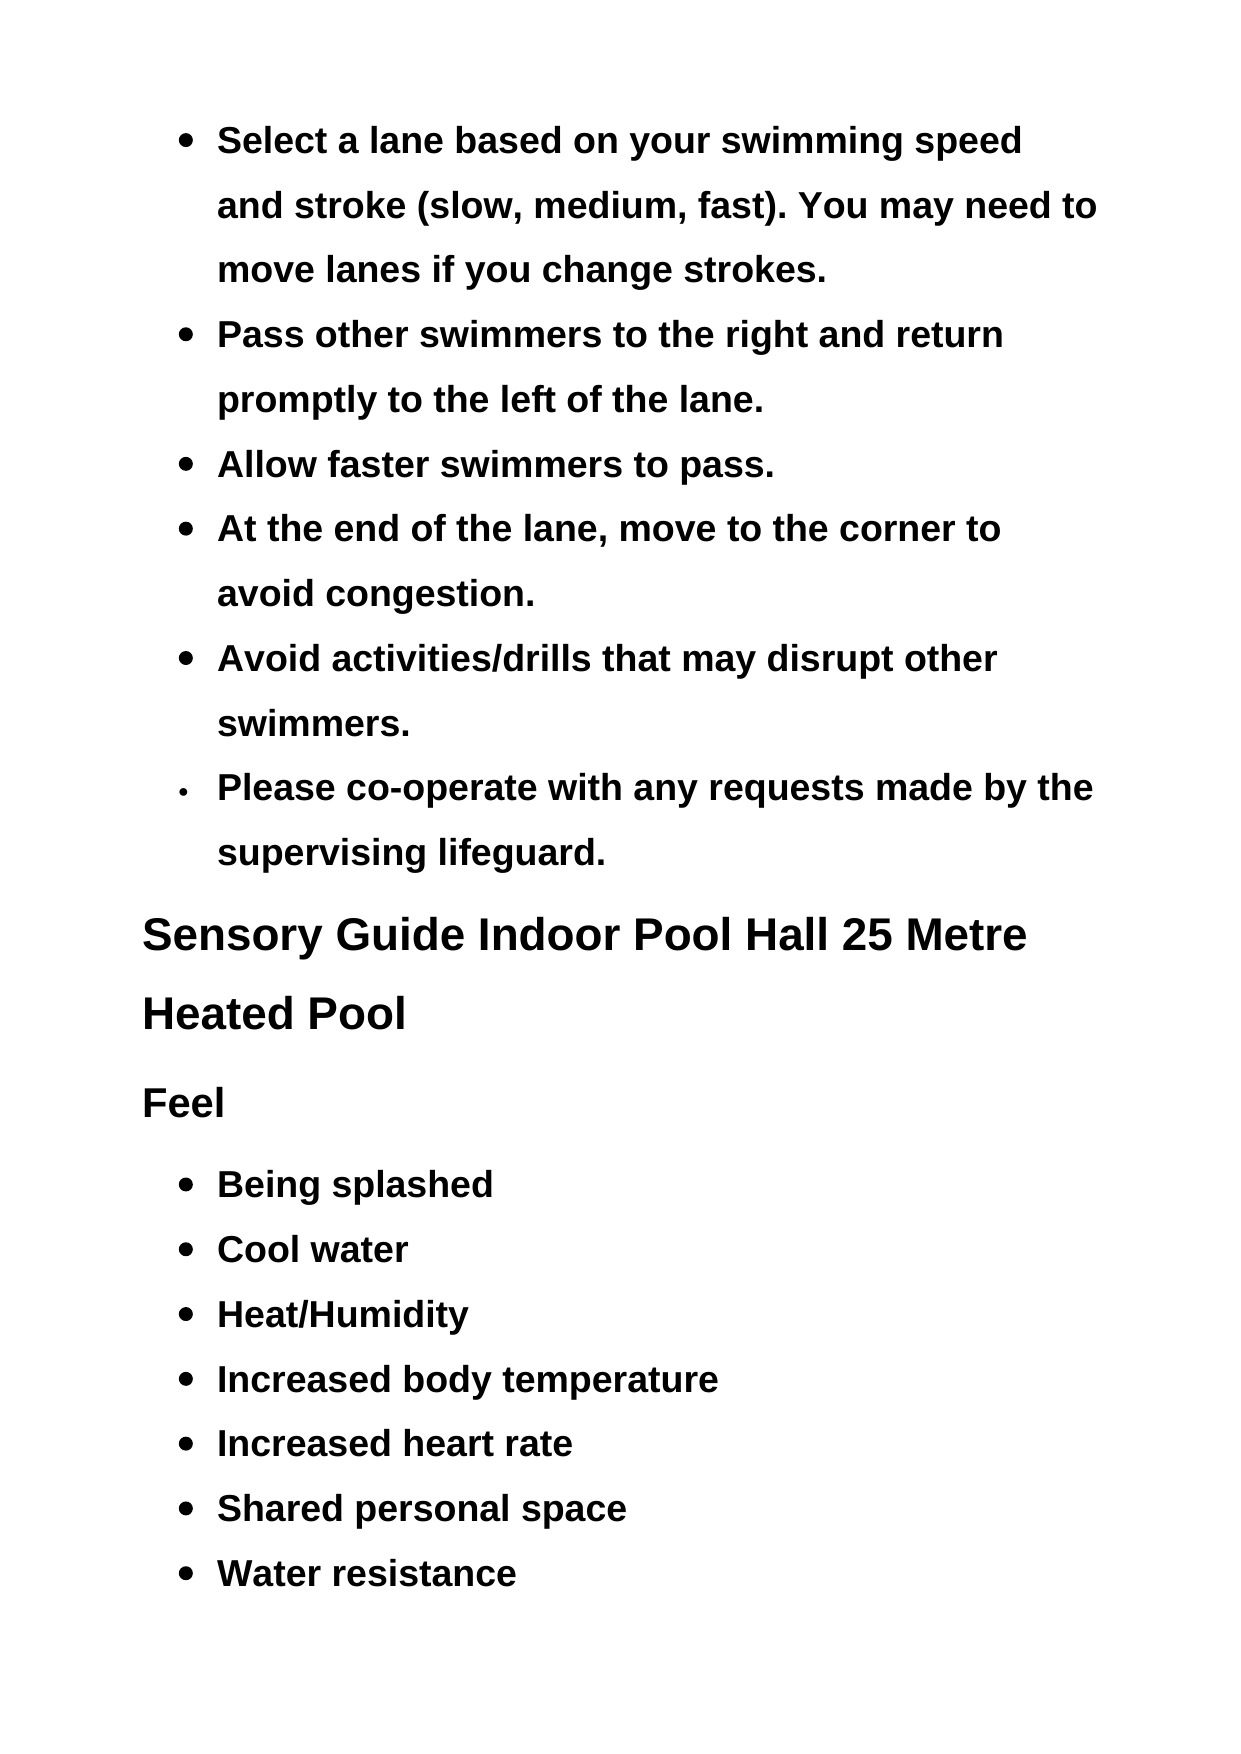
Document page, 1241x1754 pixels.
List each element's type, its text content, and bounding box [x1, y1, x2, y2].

list Cool water [179, 1227, 1098, 1270]
list Pass other swimmers to the right and return promptly to the left of the lane. [179, 312, 1098, 420]
list Increased heart rate [179, 1422, 1098, 1465]
list Water resistance [179, 1551, 1098, 1594]
list Avoid activities/drills that may disrupt other swimmers. [179, 636, 1098, 744]
subtitle Feel [142, 1078, 1098, 1126]
list Please co-operate with any requests made by the supervising lifeguard. [179, 766, 1098, 873]
subtitle Sensory Guide Indoor Pool Hall 25 Metre Heated Pool [142, 907, 1098, 1039]
list Allow faster swimmers to pass. [179, 442, 1098, 485]
list At the end of the lane, move to the corner to avoid congestion. [179, 507, 1098, 614]
list Select a lane based on your swimming speed and stroke (slow, medium, fast). You may need to move lanes if you change strokes. [179, 118, 1098, 291]
list Being splashed [179, 1162, 1098, 1206]
list Heat/Humidity [179, 1292, 1098, 1335]
list Shared personal space [179, 1486, 1098, 1529]
list Increased body temperature [179, 1357, 1098, 1400]
